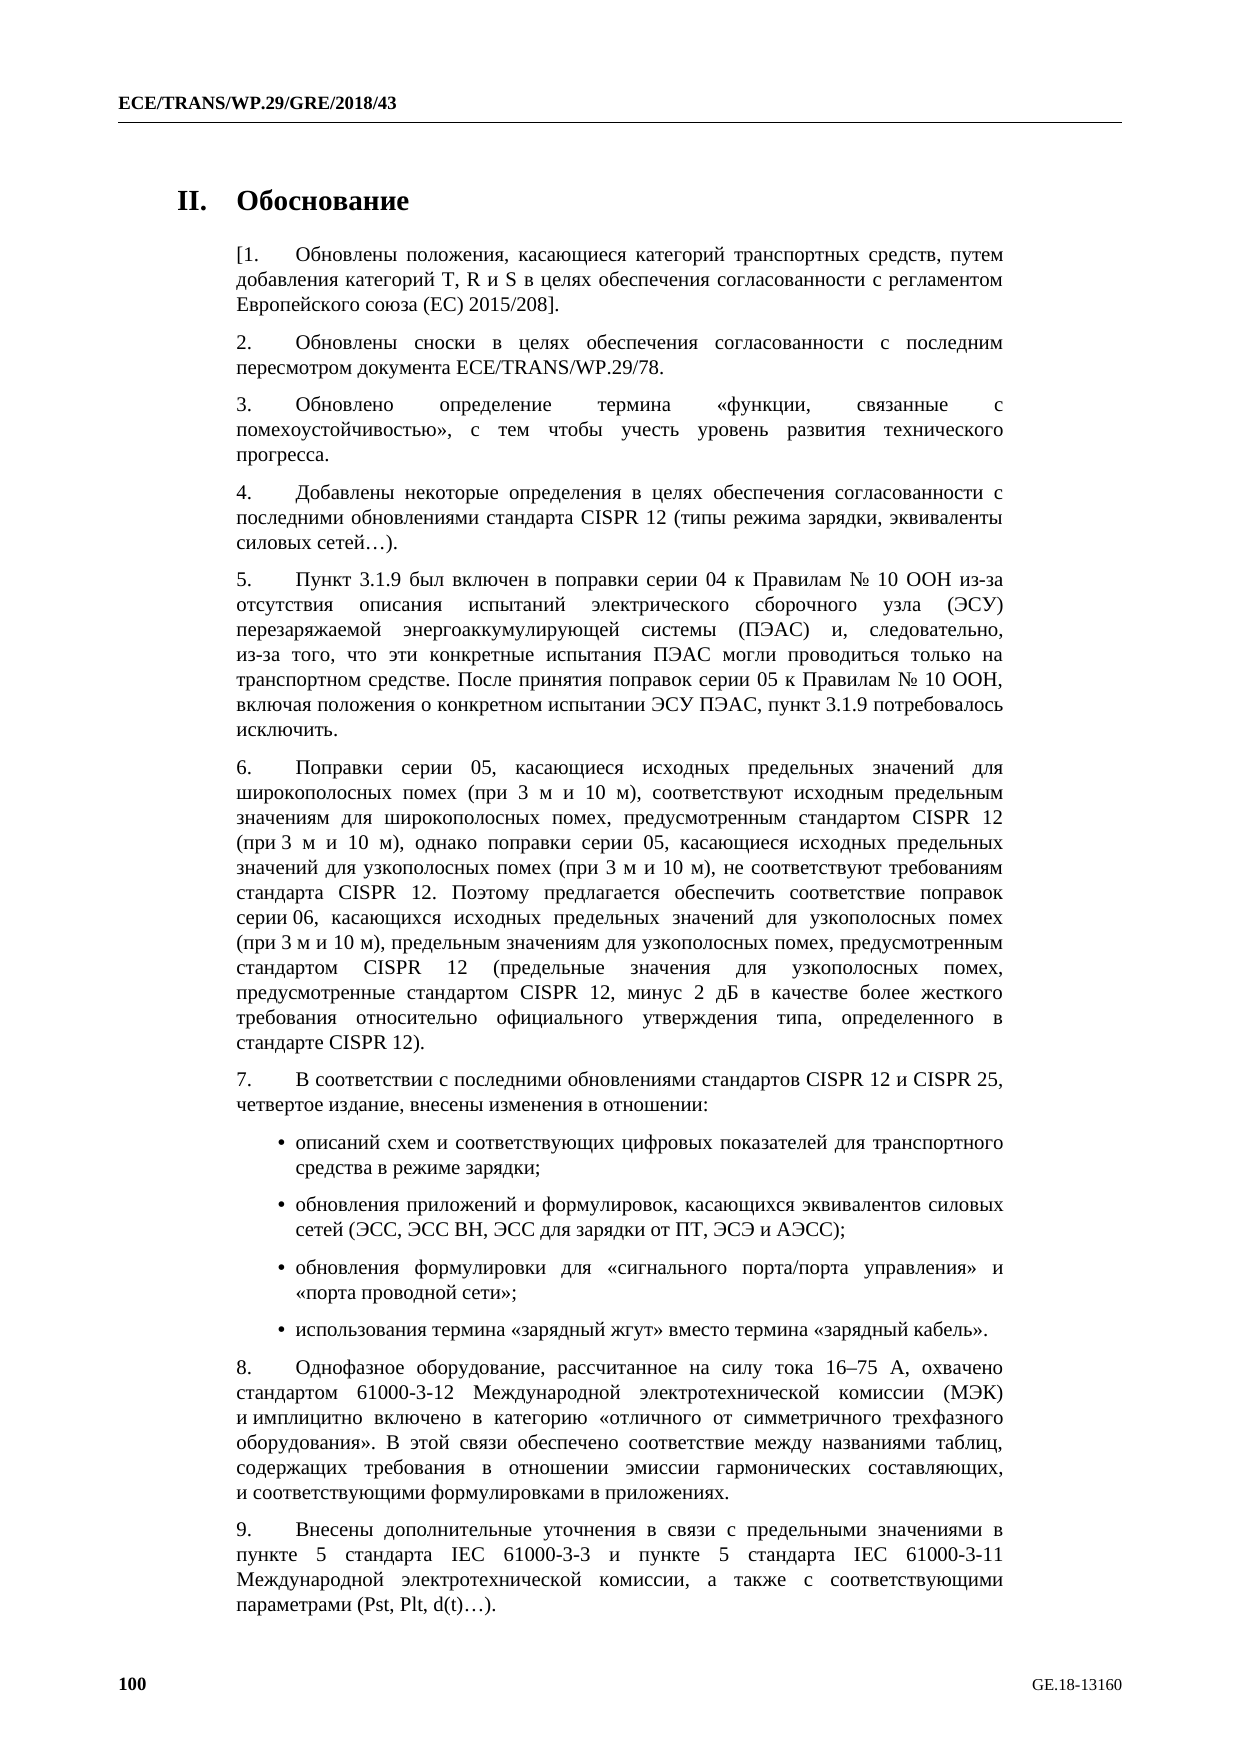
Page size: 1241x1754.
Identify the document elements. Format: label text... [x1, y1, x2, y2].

text 4. Добавлены некоторые определения в целях обеспечения согласованности с последними обновлениями стандарта CISPR 12 (типы режима зарядки, эквиваленты силовых сетей…). [236, 479, 1004, 554]
text использования термина «зарядный жгут» вместо термина «зарядный кабель». [278, 1316, 1004, 1341]
text 5. Пункт 3.1.9 был включен в поправки серии 04 к Правилам № 10 ООН из-за отсутствия описания испытаний электрического сборочного узла (ЭСУ) перезаряжаемой энергоаккумулирующей системы (ПЭАС) и, следовательно, из-за того, что эти конкретные испытания ПЭАС могли проводиться только на транспортном средстве. После принятия поправок серии 05 к Правилам № 10 ООН, включая положения о конкретном испытании ЭСУ ПЭАС, пункт 3.1.9 потребовалось исключить. [236, 566, 1004, 741]
text 2. Обновлены сноски в целях обеспечения согласованности с последним пересмотром документа ECE/TRANS/WP.29/78. [236, 329, 1004, 379]
text 8. Однофазное оборудование, рассчитанное на силу тока 16–75 A, охвачено стандартом 61000-3-12 Международной электротехнической комиссии (МЭК) и имплицитно включено в категорию «отличного от симметричного трехфазного оборудования». В этой связи обеспечено соответствие между названиями таблиц, содержащих требования в отношении эмиссии гармонических составляющих, и соответствующими формулировками в приложениях. [236, 1354, 1004, 1504]
text 7. В соответствии с последними обновлениями стандартов CISPR 12 и CISPR 25, четвертое издание, внесены изменения в отношении: [236, 1066, 1004, 1116]
text 3. Обновлено определение термина «функции, связанные с помехоустойчивостью», с тем чтобы учесть уровень развития технического прогресса. [236, 391, 1004, 466]
text [1. Обновлены положения, касающиеся категорий транспортных средств, путем добавления категорий T, R и S в целях обеспечения согласованности с регламентом Европейского союза (ЕС) 2015/208]. [236, 241, 1004, 316]
text обновления формулировки для «сигнального порта/порта управления» и «порта проводной сети»; [278, 1254, 1004, 1304]
text II. Обоснование [118, 185, 1004, 216]
text 6. Поправки серии 05, касающиеся исходных предельных значений для широкополосных помех (при 3 м и 10 м), соответствуют исходным предельным значениям для широкополосных помех, предусмотренным стандартом CISPR 12 (при 3 м и 10 м), однако поправки серии 05, касающиеся исходных предельных значений для узкополосных помех (при 3 м и 10 м), не соответствуют требованиям стандарта CISPR 12. Поэтому предлагается обеспечить соответствие поправок серии 06, касающихся исходных предельных значений для узкополосных помех (при 3 м и 10 м), предельным значениям для узкополосных помех, предусмотренным стандартом CISPR 12 (предельные значения для узкополосных помех, предусмотренные стандартом CISPR 12, минус 2 дБ в качестве более жесткого требования относительно официального утверждения типа, определенного в стандарте CISPR 12). [236, 754, 1004, 1054]
text описаний схем и соответствующих цифровых показателей для транспортного средства в режиме зарядки; [278, 1129, 1004, 1179]
text 9. Внесены дополнительные уточнения в связи с предельными значениями в пункте 5 стандарта IEC 61000-3-3 и пункте 5 стандарта IEC 61000-3-11 Международной электротехнической комиссии, а также с соответствующими параметрами (Pst, Plt, d(t)…). [236, 1516, 1004, 1616]
text обновления приложений и формулировок, касающихся эквивалентов силовых сетей (ЭСС, ЭСС ВН, ЭСС для зарядки от ПТ, ЭСЭ и АЭСС); [278, 1191, 1004, 1241]
